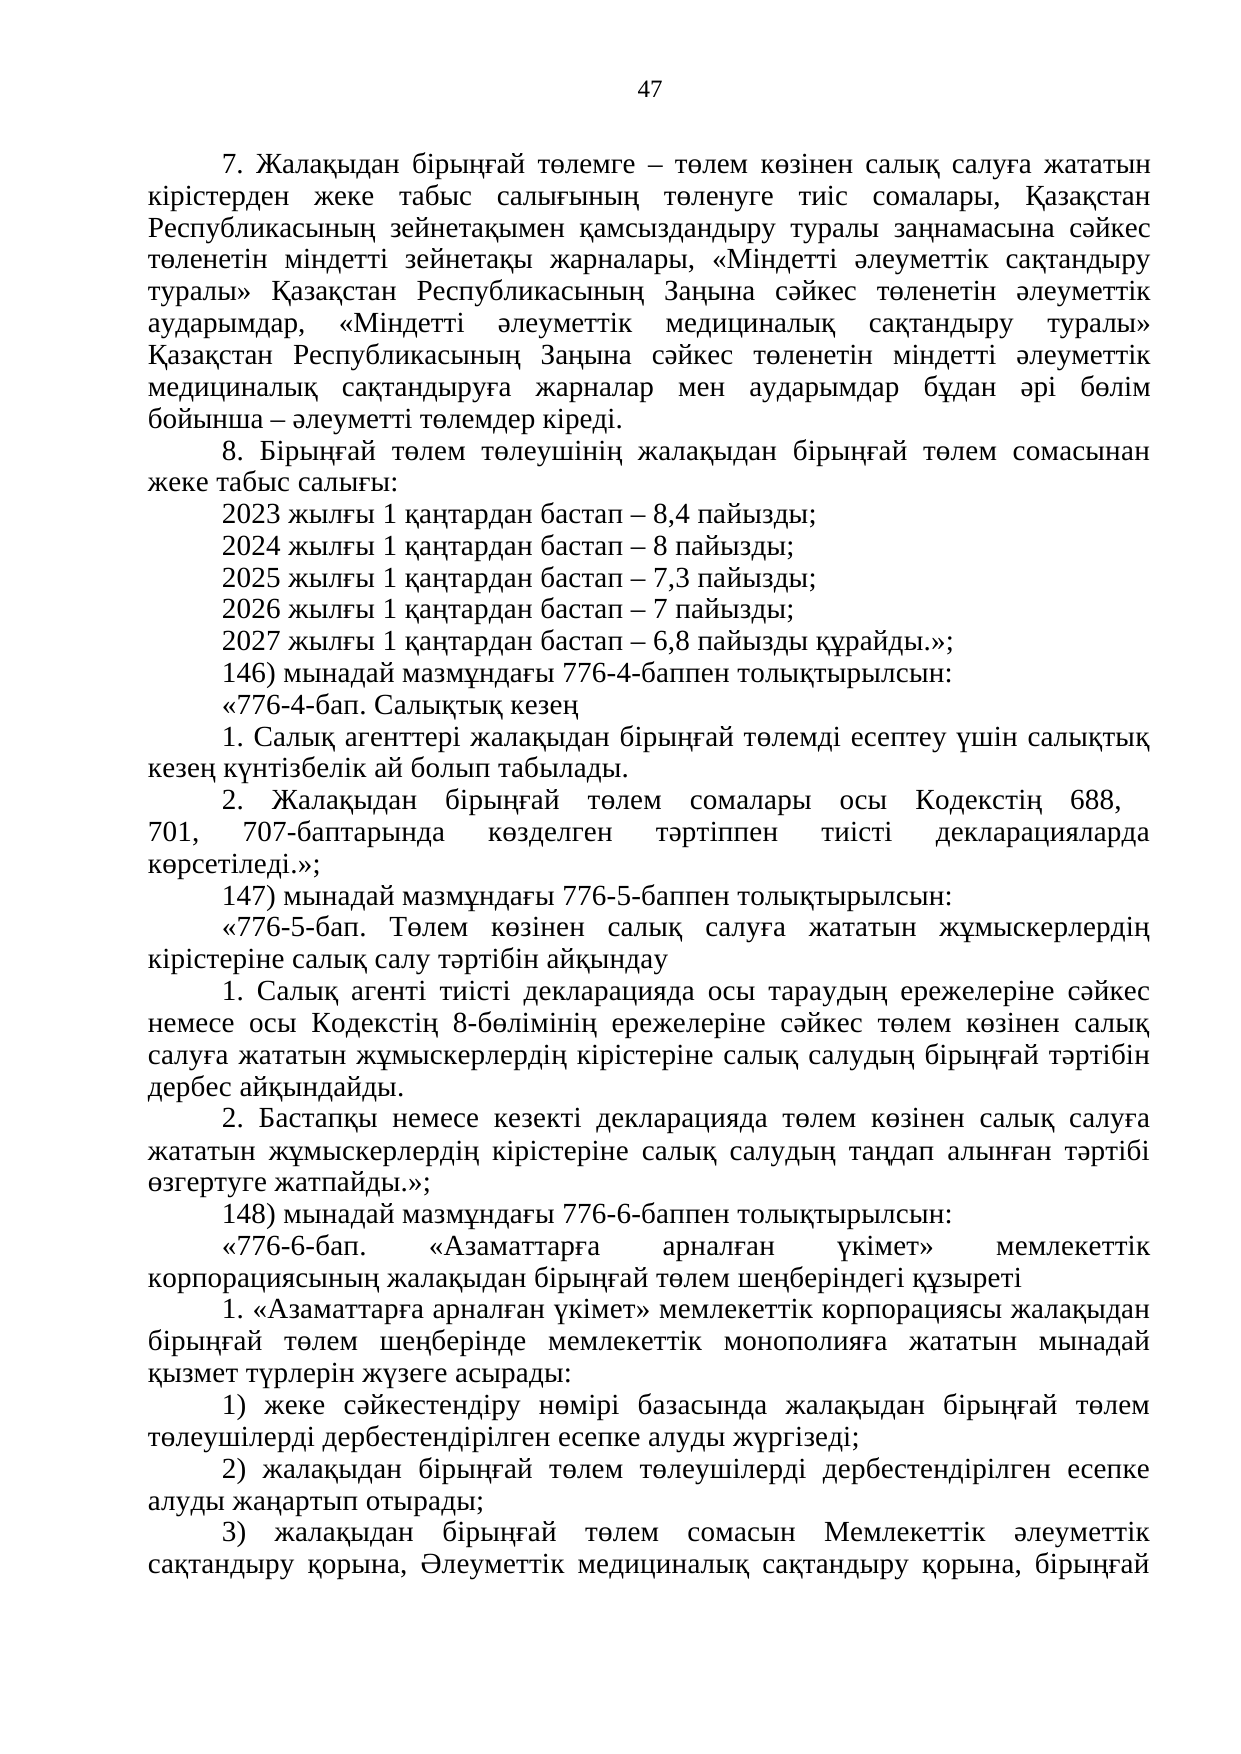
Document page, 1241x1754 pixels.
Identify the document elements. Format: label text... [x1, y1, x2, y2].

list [148, 1516, 1152, 1580]
text 2023 жылғы 1 қаңтардан бастап – 8,4 пайызды; [148, 498, 1152, 530]
list 2) жалақыдан бірыңғай төлем төлеушілерді дербестендірілген есепке алуды жаңартып отырады; [148, 1453, 1152, 1516]
text 2025 жылғы 1 қаңтардан бастап – 7,3 пайызды; [148, 562, 1152, 593]
list 2. Бастапқы немесе кезекті декларацияда төлем көзінен салық салуға жататын жұмыскерлердің кірістеріне салық салудың таңдап алынған тәртібі өзгертуге жатпайды.»; [148, 1102, 1152, 1198]
text 8. Бірыңғай төлем төлеушінің жалақыдан бірыңғай төлем сомасынан жеке табыс салығы: [148, 434, 1152, 498]
list 146) мынадай мазмұндағы 776-4-баппен толықтырылсын: [148, 657, 1152, 689]
list 148) мынадай мазмұндағы 776-6-баппен толықтырылсын: [148, 1198, 1152, 1230]
list «776-4-бап. Салықтық кезең [148, 689, 1152, 721]
list 1. Салық агенті тиісті декларацияда осы тараудың ережелеріне сәйкес немесе осы Кодекстің 8-бөлімінің ережелеріне сәйкес төлем көзінен салық салуға жататын жұмыскерлердің кірістеріне салық салудың бірыңғай тәртібін дербес айқындайды. [148, 975, 1152, 1102]
list 147) мынадай мазмұндағы 776-5-баппен толықтырылсын: [148, 880, 1152, 911]
text 7. Жалақыдан бірыңғай төлемге – төлем көзінен салық салуға жататын кірістерден жеке табыс салығының төленуге тиіс сомалары, Қазақстан Республикасының зейнетақымен қамсыздандыру туралы заңнамасына сәйкес төленетін міндетті зейнетақы жарналары, «Міндетті әлеуметтік сақтандыру туралы» Қазақстан Республикасының Заңына сәйкес төленетін әлеуметтік аударымдар, «Міндетті әлеуметтік медициналық сақтандыру туралы» Қазақстан Республикасының Заңына сәйкес төленетін міндетті әлеуметтік медициналық сақтандыруға жарналар мен аударымдар бұдан әрі бөлім бойынша – әлеуметті төлемдер кіреді. [148, 148, 1152, 434]
text 2027 жылғы 1 қаңтардан бастап – 6,8 пайызды құрайды.»; [148, 625, 1152, 657]
list 1. «Азаматтарға арналған үкімет» мемлекеттік корпорациясы жалақыдан бірыңғай төлем шеңберінде мемлекеттік монополияға жататын мынадай қызмет түрлерін жүзеге асырады: [148, 1293, 1152, 1389]
list 1) жеке сәйкестендіру нөмірі базасында жалақыдан бірыңғай төлем төлеушілерді дербестендірілген есепке алуды жүргізеді; [148, 1389, 1152, 1453]
text 2026 жылғы 1 қаңтардан бастап – 7 пайызды; [148, 593, 1152, 625]
list «776-5-бап. Төлем көзінен салық салуға жататын жұмыскерлердің кірістеріне салық салу тәртібін айқындау [148, 911, 1152, 975]
list 2. Жалақыдан бірыңғай төлем сомалары осы Кодекстің 688, 701, 707-баптарында көзделген тәртіппен тиісті декларацияларда көрсетіледі.»; [148, 784, 1152, 880]
text 2024 жылғы 1 қаңтардан бастап – 8 пайызды; [148, 530, 1152, 562]
list 1. Салық агенттері жалақыдан бірыңғай төлемді есептеу үшін салықтық кезең күнтізбелік ай болып табылады. [148, 721, 1152, 784]
list «776-6-бап. «Азаматтарға арналған үкімет» мемлекеттік корпорациясының жалақыдан бірыңғай төлем шеңберіндегі құзыреті [148, 1230, 1152, 1293]
